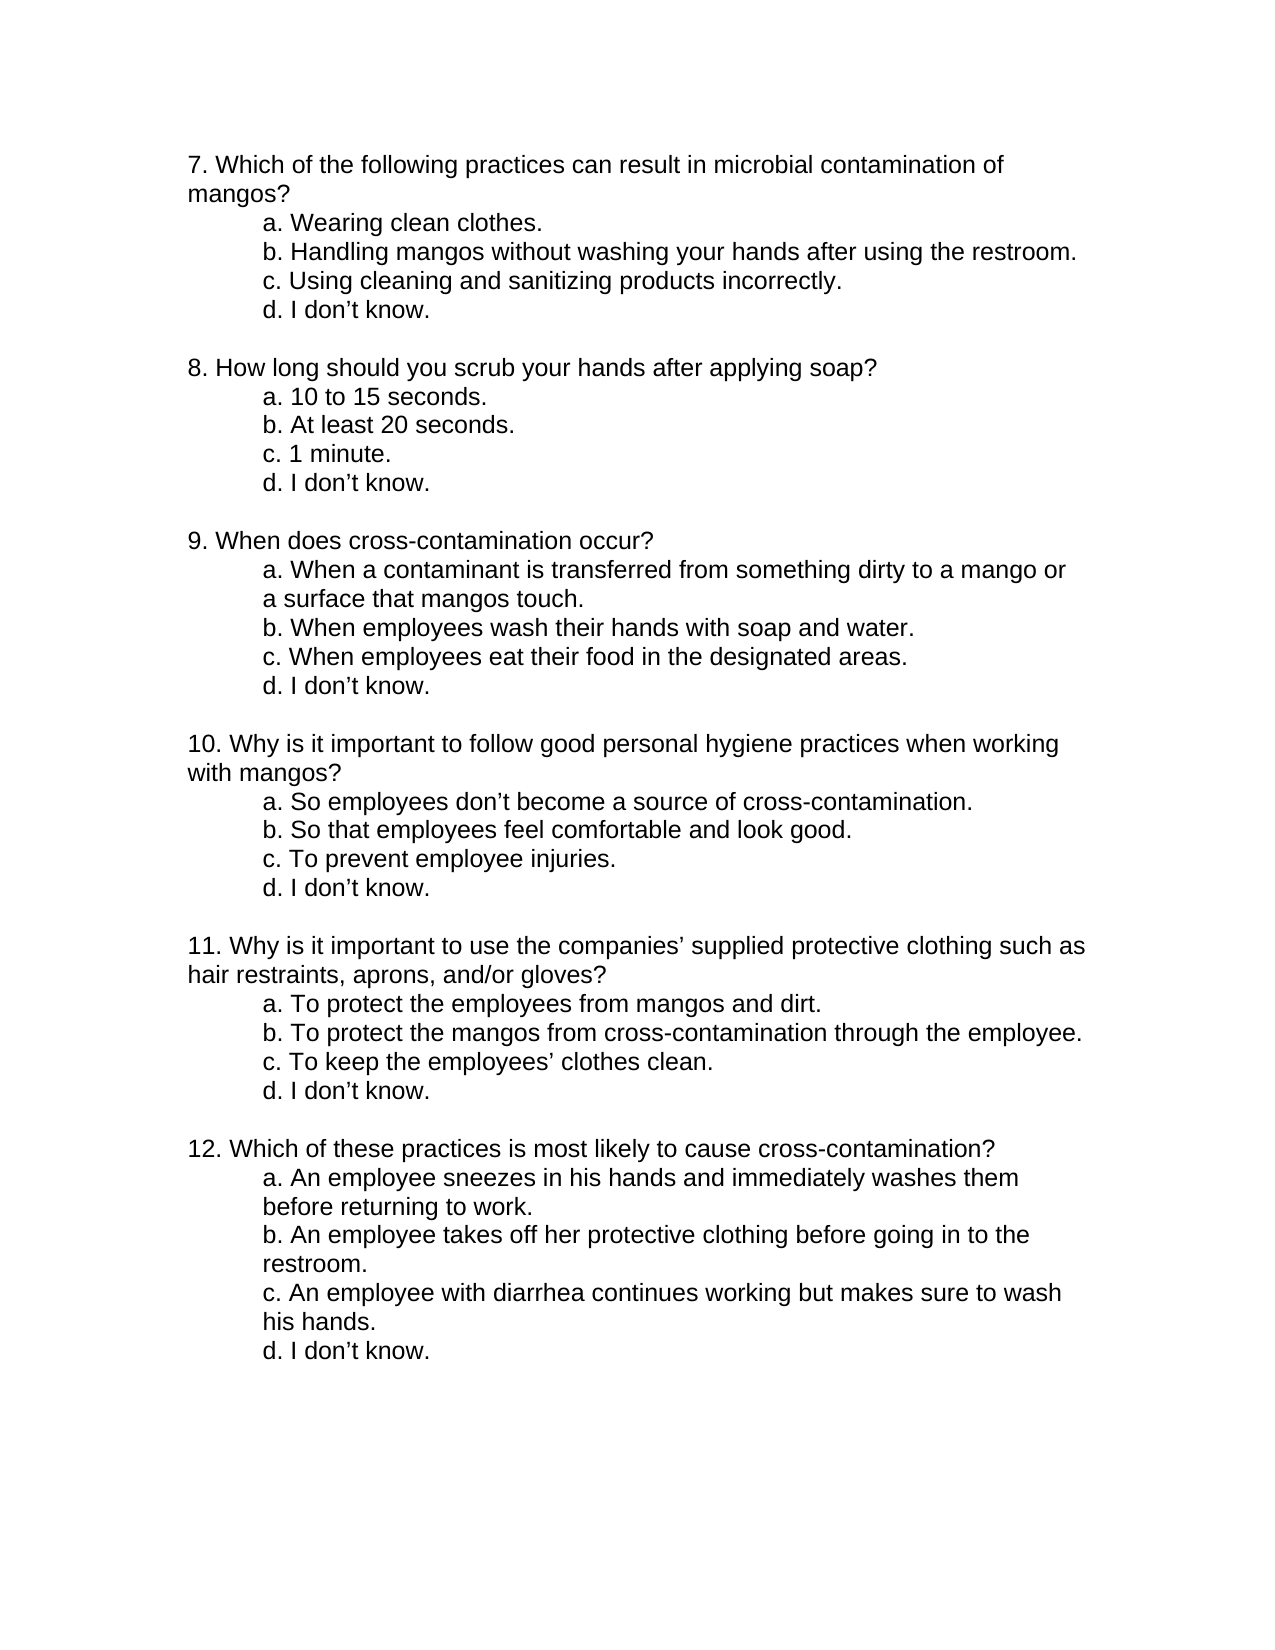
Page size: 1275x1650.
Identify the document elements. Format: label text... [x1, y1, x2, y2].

text 11. Why is it important to use the companies’ supplied protective clothing such as hair restraints, aprons, and/or gloves? [187, 931, 1087, 989]
text c. 1 minute. [262, 439, 1087, 468]
text 12. Which of these practices is most likely to cause cross-contamination? [187, 1134, 1087, 1162]
text d. I don’t know. [262, 873, 1087, 902]
text a. So employees don’t become a source of cross-contamination. [262, 786, 1087, 815]
text 10. Why is it important to follow good personal hygiene practices when working with mangos? [187, 729, 1087, 786]
text a. Wearing clean clothes. [262, 208, 1087, 236]
text a. 10 to 15 seconds. [262, 381, 1087, 410]
text b. To protect the mangos from cross-contamination through the employee. [262, 1018, 1087, 1047]
text a. An employee sneezes in his hands and immediately washes them before returning to work. [262, 1163, 1087, 1220]
text b. When employees wash their hands with soap and water. [262, 613, 1087, 642]
text b. Handling mangos without washing your hands after using the restroom. [262, 237, 1087, 265]
text d. I don’t know. [262, 468, 1087, 497]
text 9. When does cross-contamination occur? [187, 526, 1087, 555]
text d. I don’t know. [262, 1076, 1087, 1104]
text b. An employee takes off her protective clothing before going in to the restroom. [262, 1220, 1087, 1278]
text 8. How long should you scrub your hands after applying soap? [187, 352, 1087, 381]
text d. I don’t know. [262, 671, 1087, 699]
text a. When a contaminant is transferred from something dirty to a mango or a surface that mangos touch. [262, 555, 1087, 613]
text d. I don’t know. [262, 1336, 1087, 1364]
text b. At least 20 seconds. [262, 410, 1087, 439]
text c. When employees eat their food in the designated areas. [262, 642, 1087, 671]
text b. So that employees feel comfortable and look good. [262, 815, 1087, 844]
text c. Using cleaning and sanitizing products incorrectly. [262, 266, 1087, 294]
text d. I don’t know. [262, 294, 1087, 323]
text c. An employee with diarrhea continues working but makes sure to wash his hands. [262, 1278, 1087, 1336]
text c. To prevent employee injuries. [262, 844, 1087, 873]
text 7. Which of the following practices can result in microbial contamination of mangos? [187, 150, 1087, 207]
text c. To keep the employees’ clothes clean. [262, 1047, 1087, 1076]
text a. To protect the employees from mangos and dirt. [262, 989, 1087, 1018]
